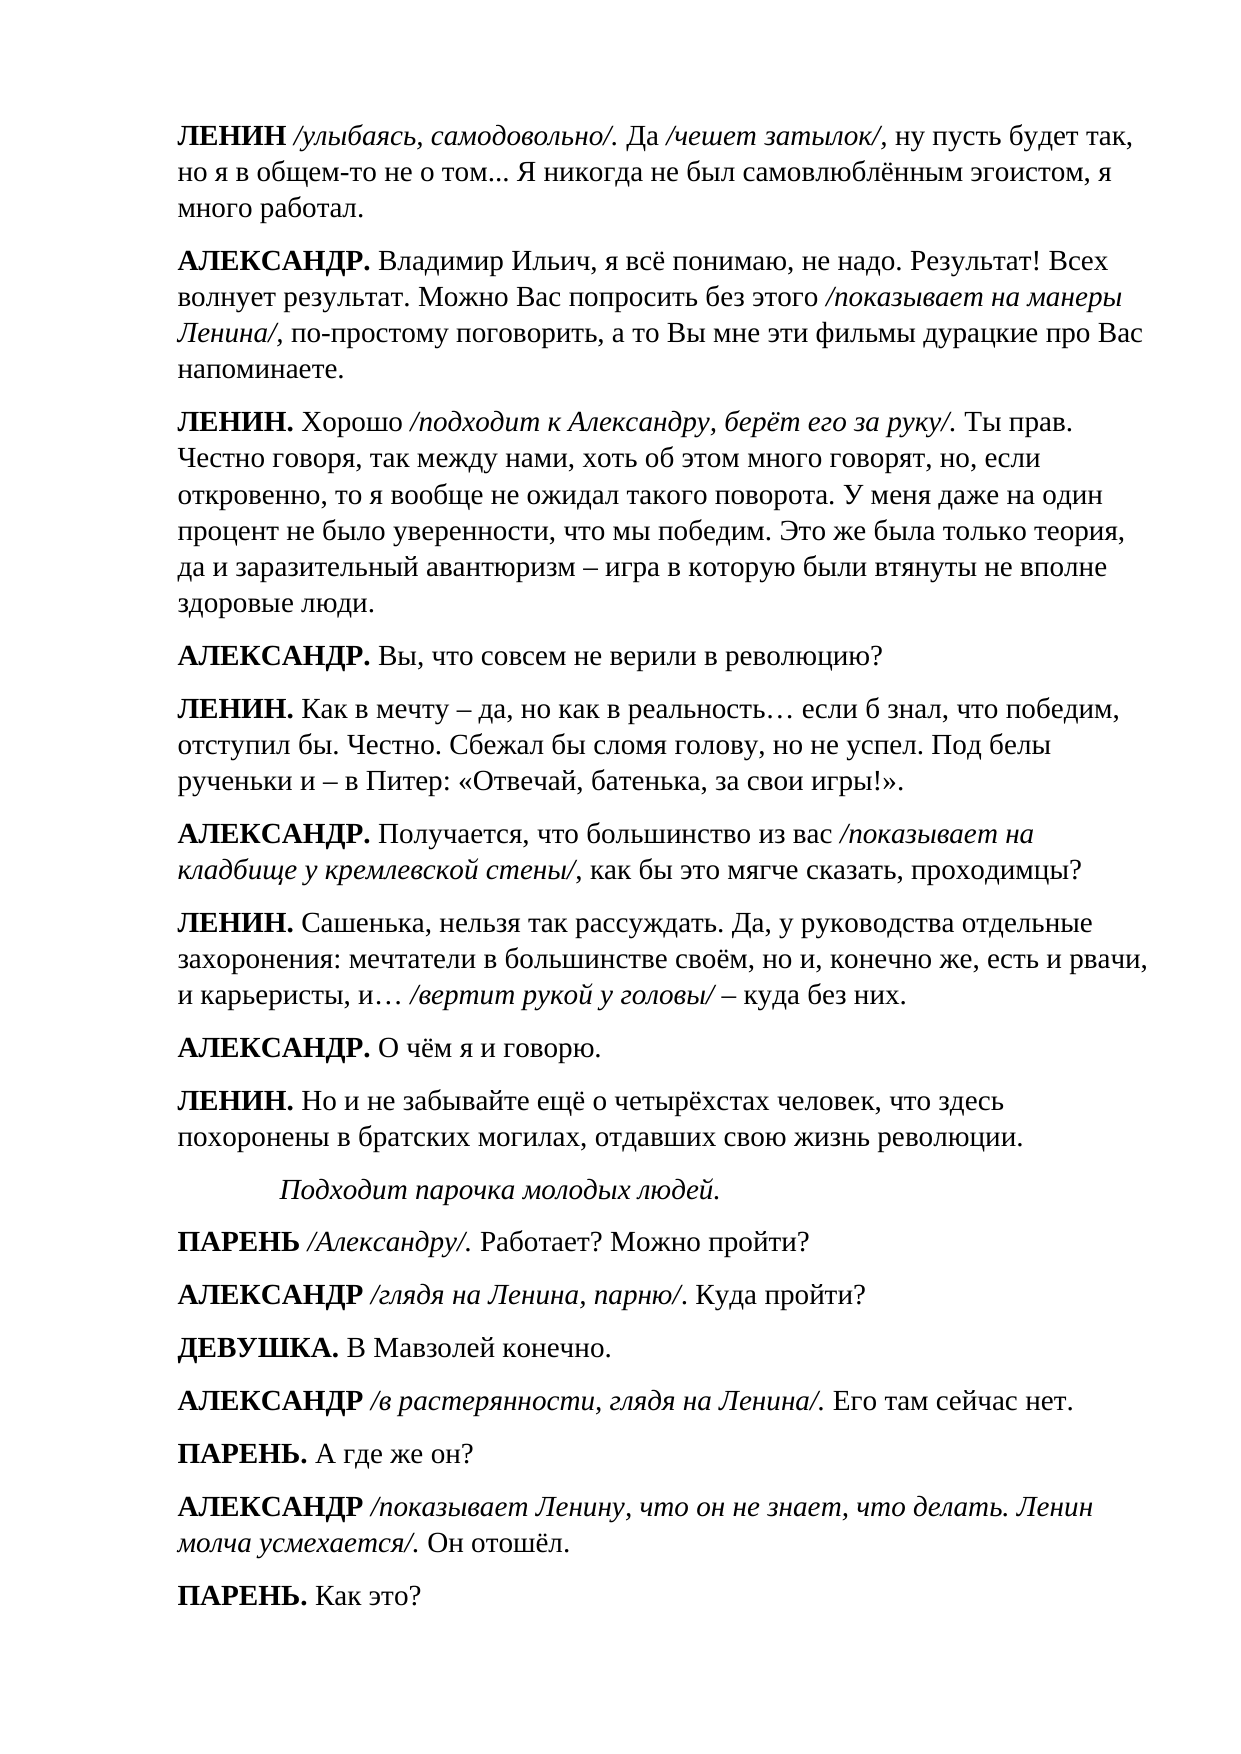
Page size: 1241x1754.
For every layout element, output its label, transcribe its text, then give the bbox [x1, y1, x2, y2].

text ЛЕНИН. Сашенька, нельзя так рассуждать. Да, у руководства отдельные захоронения: мечтатели в большинстве своём, но и, конечно же, есть и рвачи, и карьеристы, и… /вертит рукой у головы/ – куда без них. [177, 905, 1152, 1011]
text АЛЕКСАНДР. Владимир Ильич, я всё понимаю, не надо. Результат! Всех волнует результат. Можно Вас попросить без этого /показывает на манеры Ленина/, по-простому поговорить, а то Вы мне эти фильмы дурацкие про Вас напоминаете. [177, 243, 1152, 385]
text ДЕВУШКА. В Мавзолей конечно. [177, 1330, 1152, 1364]
text АЛЕКСАНДР. О чём я и говорю. [177, 1030, 1152, 1063]
text ЛЕНИН. Как в мечту – да, но как в реальность… если б знал, что победим, отступил бы. Честно. Сбежал бы сломя голову, но не успел. Под белы рученьки и – в Питер: «Отвечай, батенька, за свои игры!». [177, 691, 1152, 797]
text ЛЕНИН /улыбаясь, самодовольно/. Да /чешет затылок/, ну пусть будет так, но я в общем-то не о том... Я никогда не был самовлюблённым эгоистом, я много работал. [177, 118, 1152, 224]
text Подходит парочка молодых людей. [177, 1172, 1152, 1205]
text АЛЕКСАНДР /показывает Ленину, что он не знает, что делать. Ленин молча усмехается/. Он отошёл. [177, 1489, 1152, 1558]
text ЛЕНИН. Но и не забывайте ещё о четырёхстах человек, что здесь похоронены в братских могилах, отдавших свою жизнь революции. [177, 1083, 1152, 1152]
text ПАРЕНЬ /Александру/. Работает? Можно пройти? [177, 1224, 1152, 1258]
text АЛЕКСАНДР /глядя на Ленина, парню/. Куда пройти? [177, 1277, 1152, 1311]
text ЛЕНИН. Хорошо /подходит к Александру, берёт его за руку/. Ты прав. Честно говоря, так между нами, хоть об этом много говорят, но, если откровенно, то я вообще не ожидал такого поворота. У меня даже на один процент не было уверенности, что мы победим. Это же была только теория, да и заразительный авантюризм – игра в которую были втянуты не вполне здоровые люди. [177, 404, 1152, 619]
text АЛЕКСАНДР /в растерянности, глядя на Ленина/. Его там сейчас нет. [177, 1383, 1152, 1417]
text АЛЕКСАНДР. Вы, что совсем не верили в революцию? [177, 638, 1152, 672]
text ПАРЕНЬ. А где же он? [177, 1436, 1152, 1469]
text ПАРЕНЬ. Как это? [177, 1578, 1152, 1611]
text АЛЕКСАНДР. Получается, что большинство из вас /показывает на кладбище у кремлевской стены/, как бы это мягче сказать, проходимцы? [177, 816, 1152, 886]
